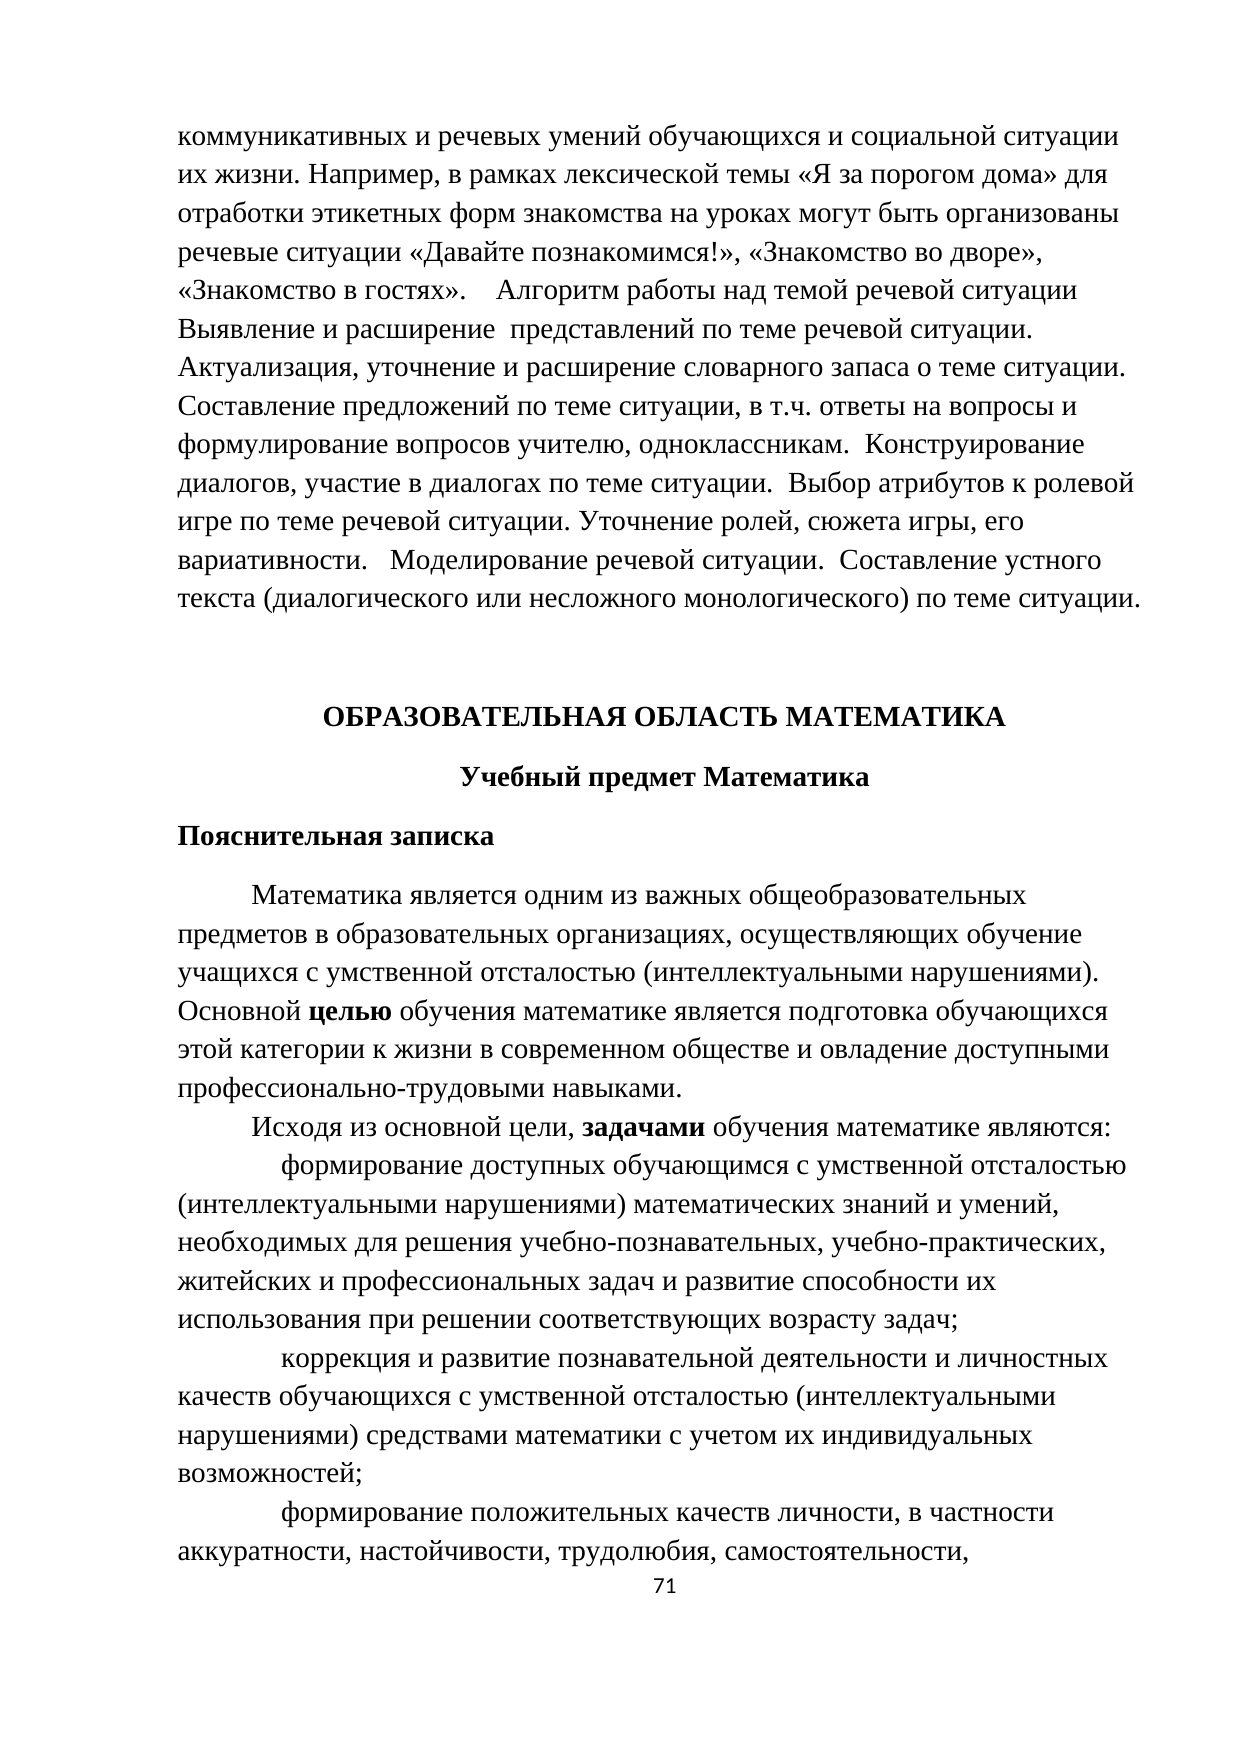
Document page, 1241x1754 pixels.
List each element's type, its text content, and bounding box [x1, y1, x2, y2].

text Исходя из основной цели, задачами обучения математике являются: [177, 1109, 1152, 1142]
text ОБРАЗОВАТЕЛЬНАЯ ОБЛАСТЬ МАТЕМАТИКА [177, 699, 1152, 733]
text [177, 1494, 1152, 1566]
text Пояснительная записка [177, 818, 1152, 852]
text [177, 118, 1152, 614]
text Математика является одним из важных общеобразовательных предметов в образовательных организациях, осуществляющих обучение учащихся с умственной отсталостью (интеллектуальными нарушениями). Основной целью обучения математике является подготовка обучающихся этой категории к жизни в современном обществе и овладение доступными профессионально-трудовыми навыками. [177, 877, 1152, 1104]
text  коррекция и развитие познавательной деятельности и личностных качеств обучающихся с умственной отсталостью (интеллектуальными нарушениями) средствами математики с учетом их индивидуальных возможностей; [177, 1340, 1152, 1489]
text  формирование доступных обучающимся с умственной отсталостью (интеллектуальными нарушениями) математических знаний и умений, необходимых для решения учебно-познавательных, учебно-практических, житейских и профессиональных задач и развитие способности их использования при решении соответствующих возрасту задач; [177, 1147, 1152, 1335]
text Учебный предмет Математика [177, 759, 1152, 792]
